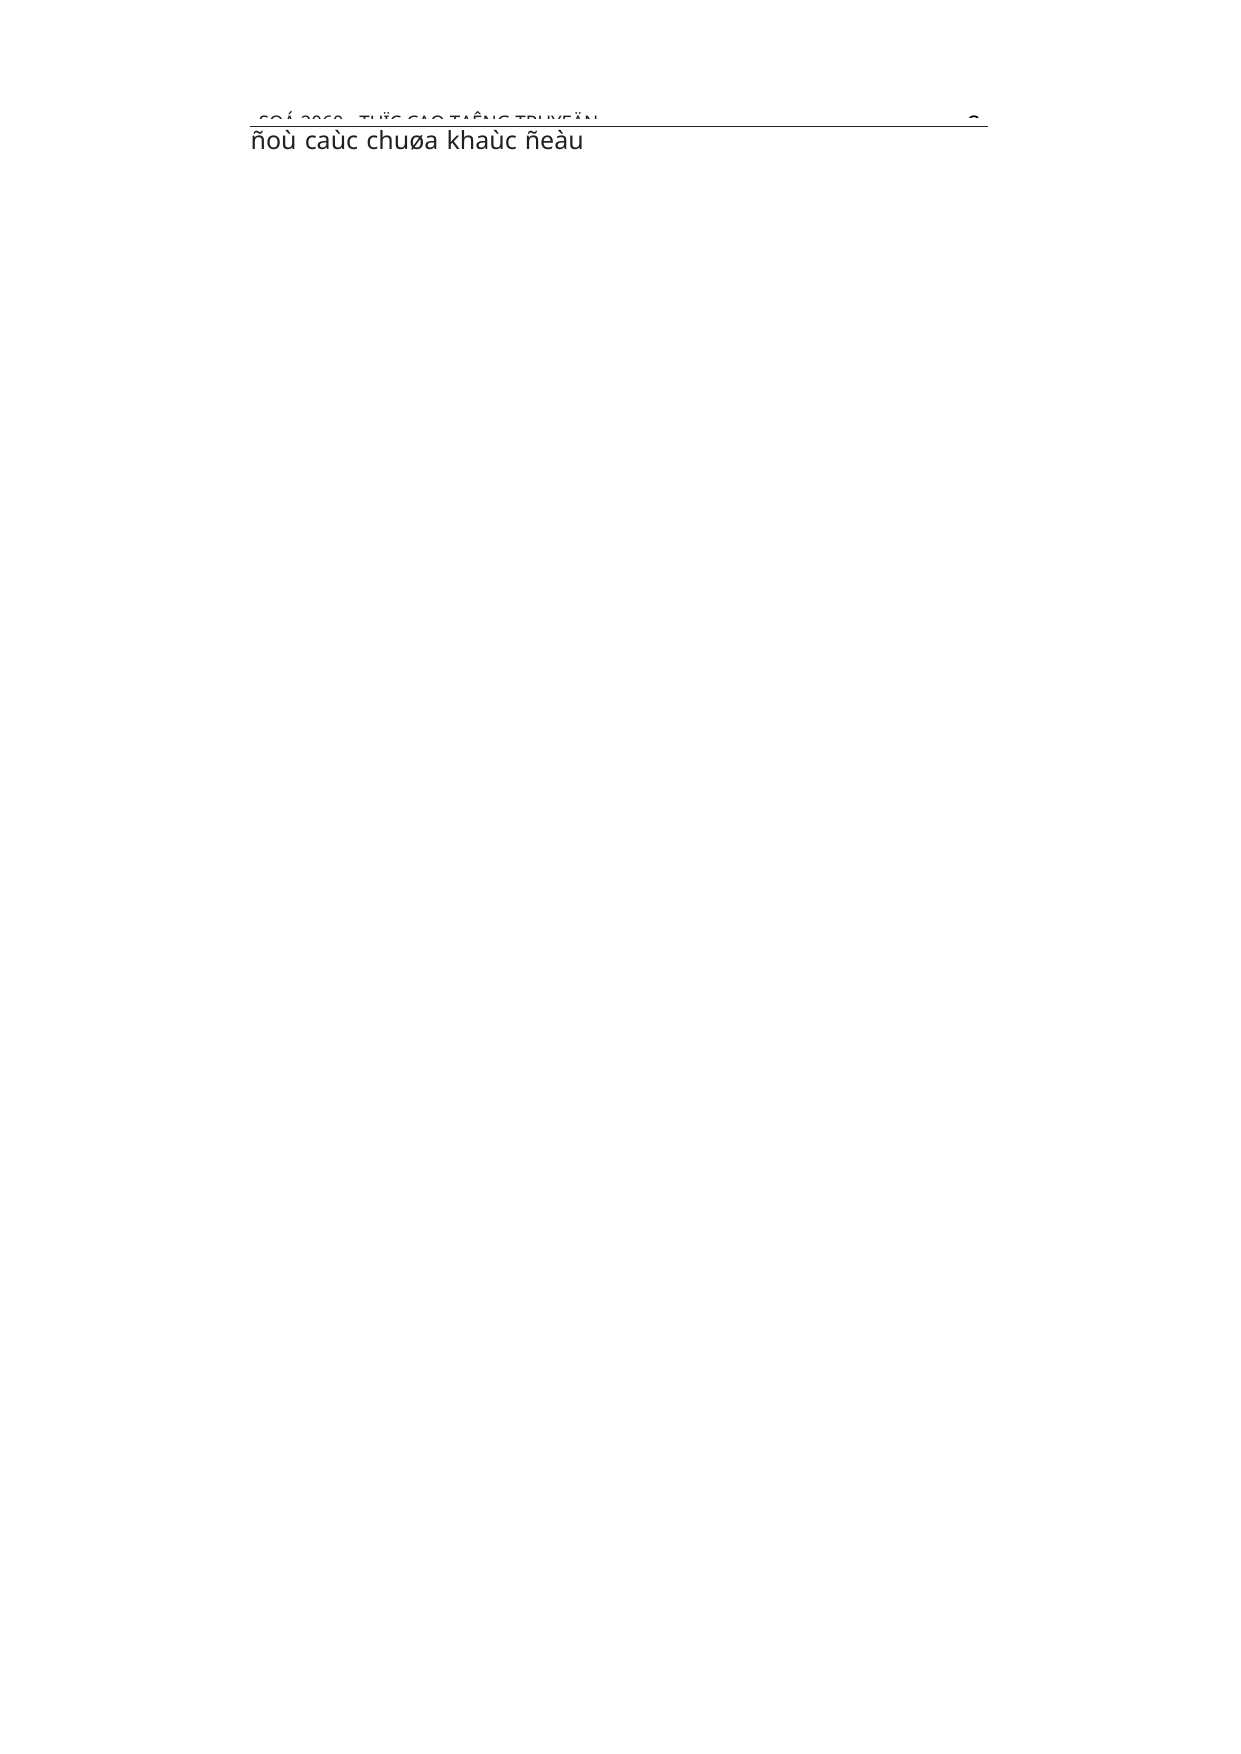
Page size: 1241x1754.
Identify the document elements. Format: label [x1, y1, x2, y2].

text [250, 125, 990, 156]
